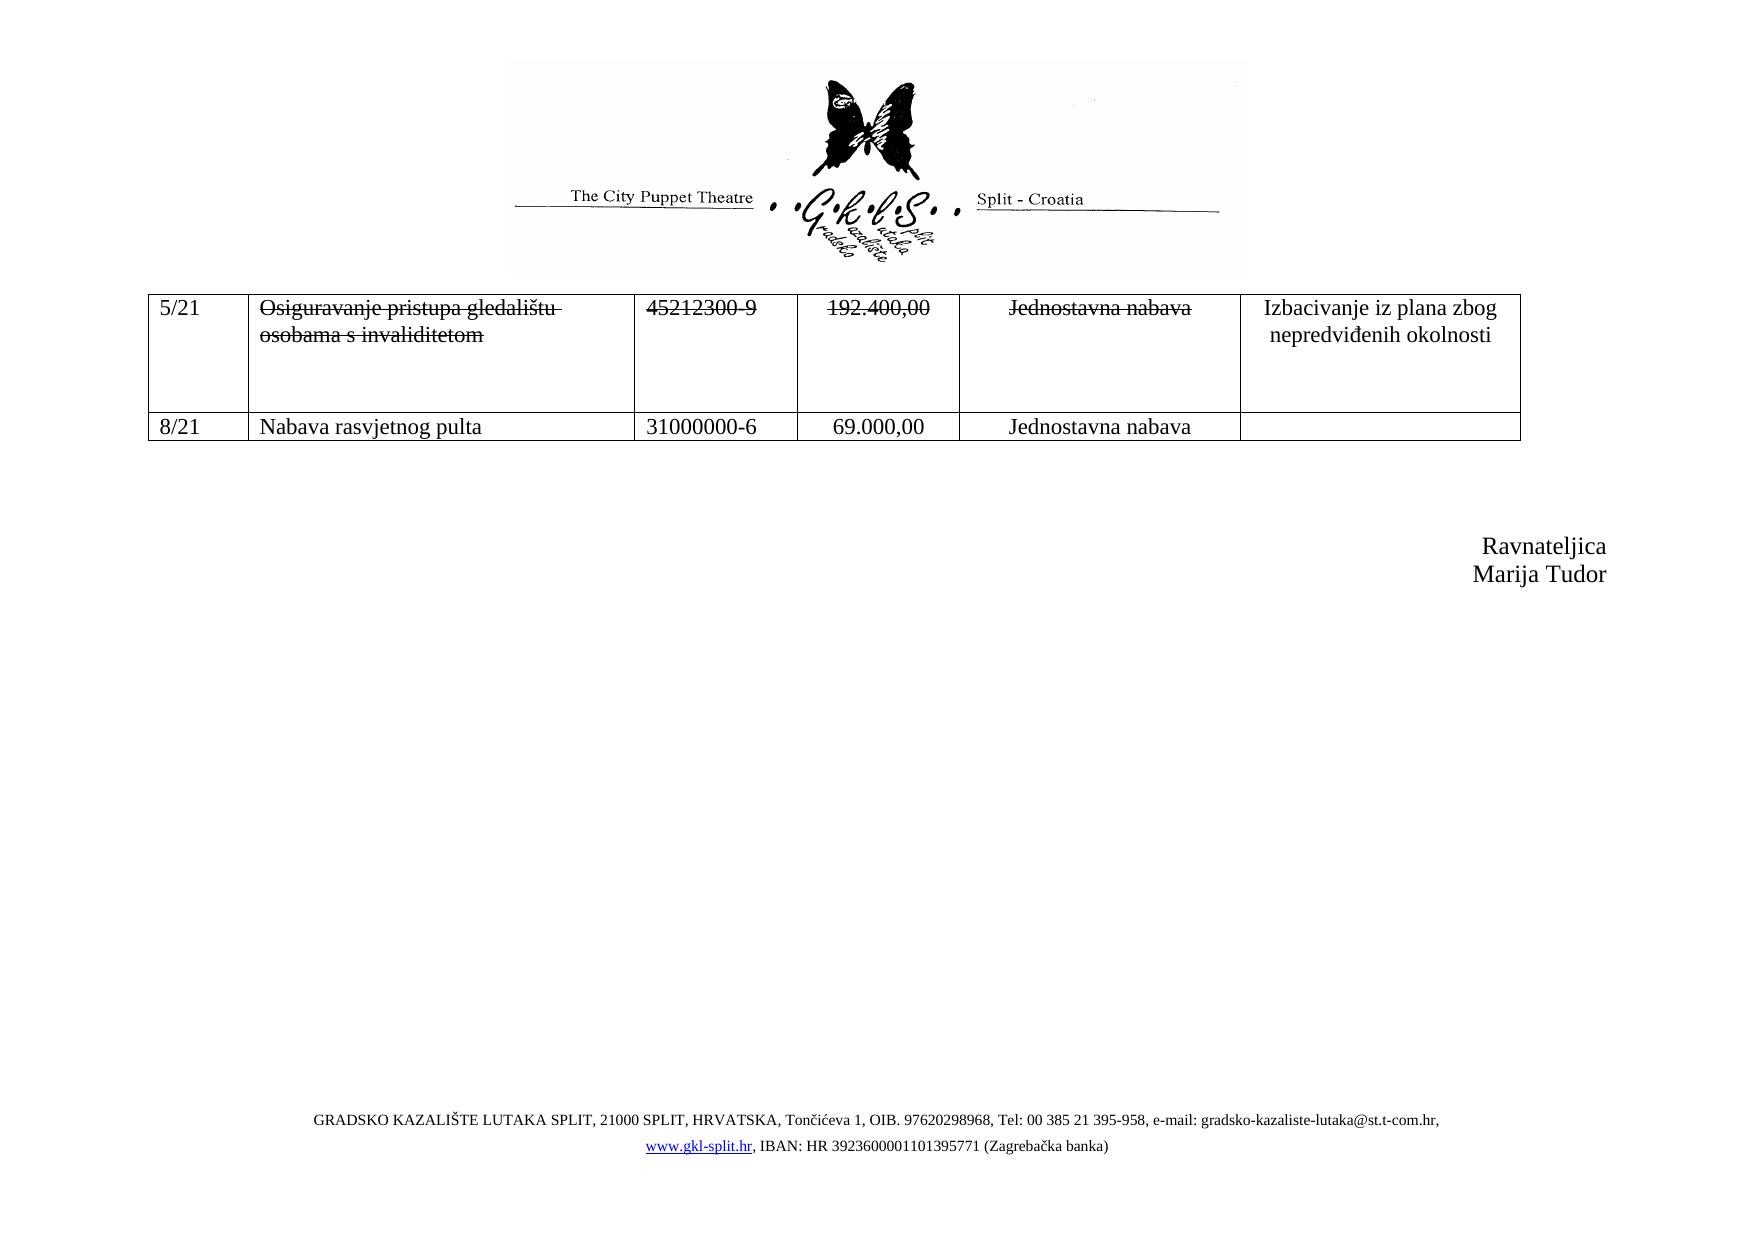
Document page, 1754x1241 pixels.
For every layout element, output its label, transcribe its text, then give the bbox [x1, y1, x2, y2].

table_cell [1241, 413, 1520, 439]
table_cell 192.400,00 [798, 295, 959, 412]
table_cell 45212300-9 [635, 295, 797, 412]
table_cell Jednostavna nabava [960, 413, 1240, 439]
table_cell Osiguravanje pristupa gledalištu osobama s invaliditetom [249, 295, 634, 412]
table_cell 5/21 [149, 295, 248, 412]
table_cell Jednostavna nabava [960, 295, 1240, 412]
table_cell 31000000-6 [635, 413, 797, 439]
text Ravnateljica [148, 531, 1606, 559]
table_cell Izbacivanje iz plana zbog nepredviđenih okolnosti [1241, 295, 1520, 412]
table_cell Nabava rasvjetnog pulta [249, 413, 634, 439]
text Marija Tudor [148, 559, 1606, 588]
picture [505, 59, 1249, 275]
table_cell 8/21 [149, 413, 248, 439]
table_cell 69.000,00 [798, 413, 959, 439]
